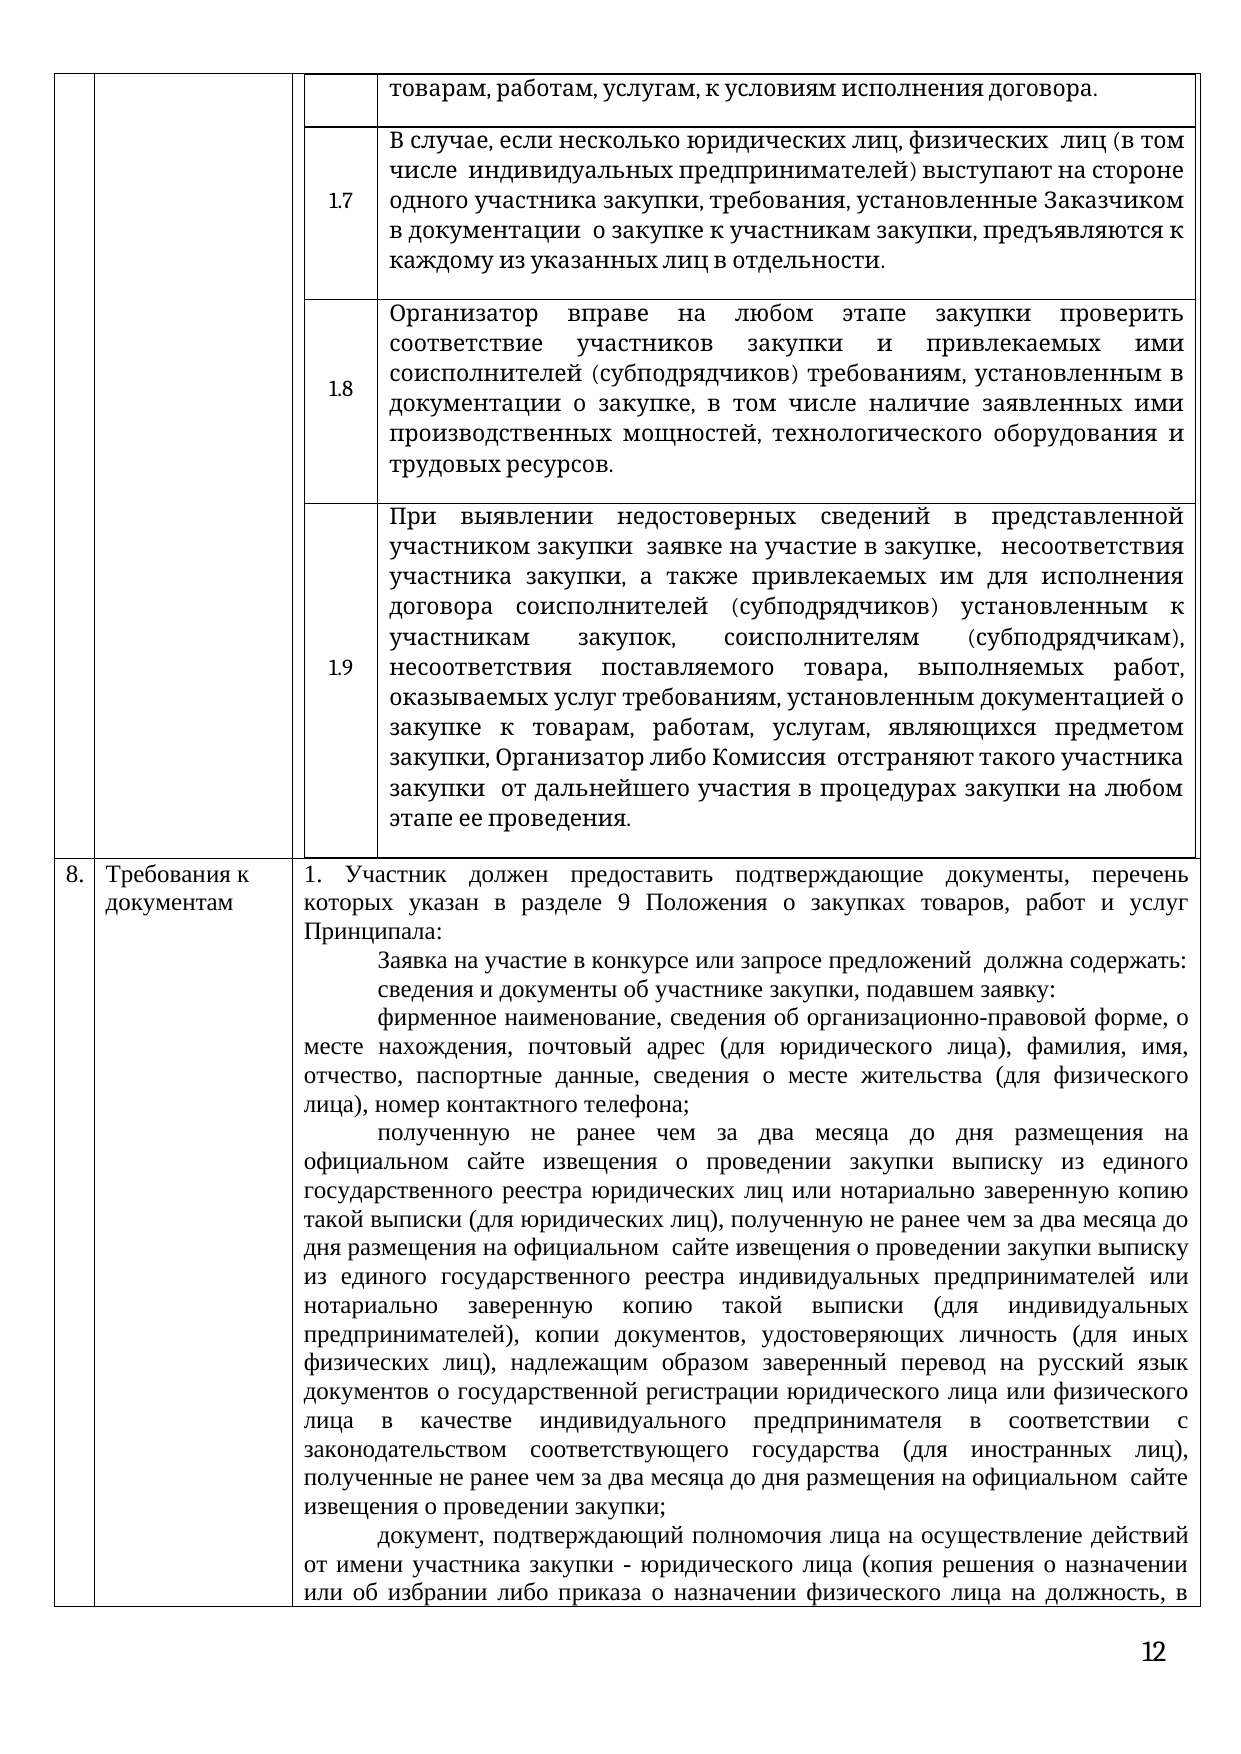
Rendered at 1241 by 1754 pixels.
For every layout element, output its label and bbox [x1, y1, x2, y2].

table_cell [305, 504, 377, 857]
table_cell [378, 128, 1195, 299]
table_cell [378, 504, 1195, 857]
table_cell [378, 75, 1195, 126]
table_cell [293, 859, 1200, 1606]
table_cell [95, 859, 292, 1606]
table_cell [95, 74, 292, 858]
table_cell [305, 300, 377, 503]
table_cell [1196, 74, 1200, 858]
table_cell [55, 859, 94, 1606]
table_cell [305, 128, 377, 299]
table_cell [378, 300, 1195, 503]
table_cell [305, 75, 377, 126]
table_cell [55, 74, 94, 858]
table_cell [293, 74, 304, 858]
